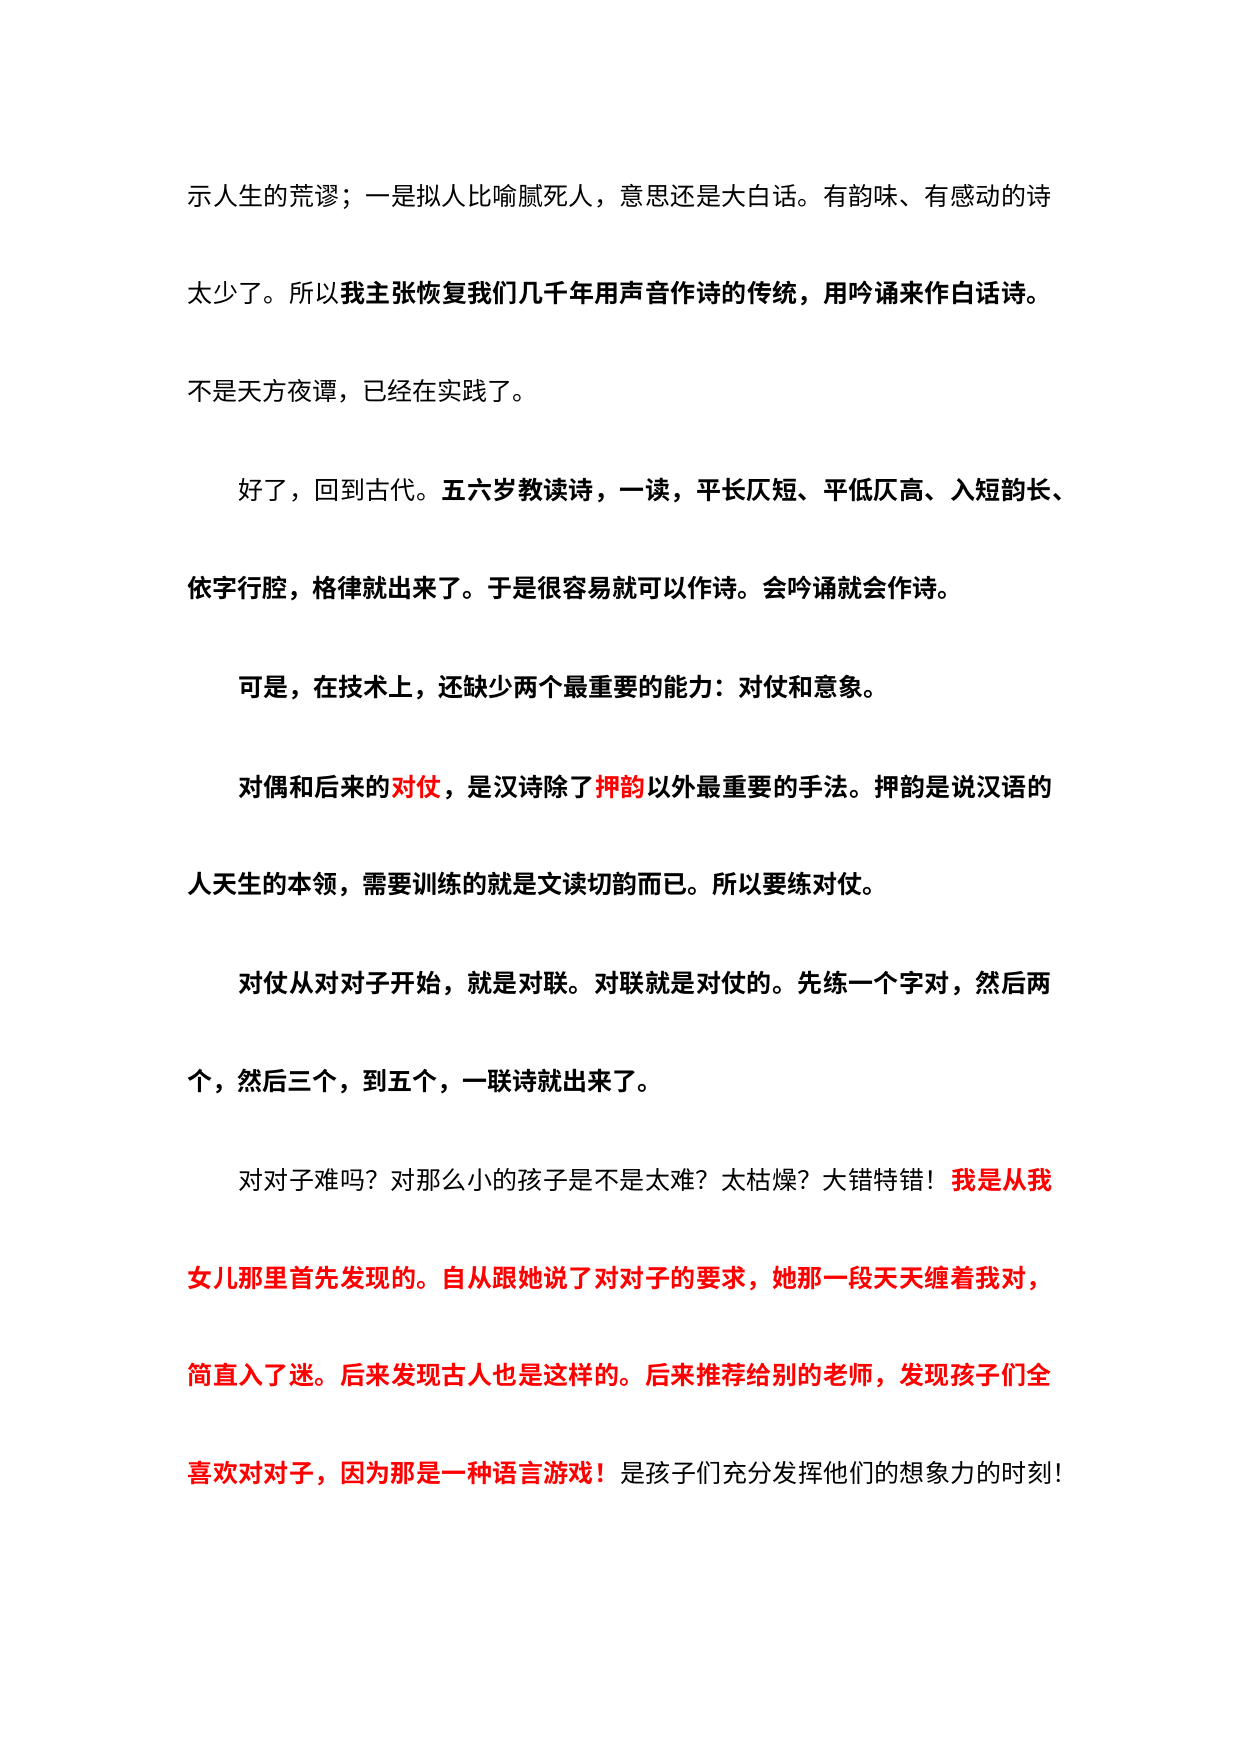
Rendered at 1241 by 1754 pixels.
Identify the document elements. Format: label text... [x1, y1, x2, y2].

text 可是，在技术上，还缺少两个最重要的能力：对仗和意象。 [187, 653, 1053, 718]
text 对偶和后来的对仗，是汉诗除了押韵以外最重要的手法。押韵是说汉语的人天生的本领，需要训练的就是文读切韵而已。所以要练对仗。 [187, 753, 1053, 915]
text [187, 162, 1053, 422]
text 好了，回到古代。五六岁教读诗，一读，平长仄短、平低仄高、入短韵长、依字行腔，格律就出来了。于是很容易就可以作诗。会吟诵就会作诗。 [187, 456, 1053, 619]
text 对仗从对对子开始，就是对联。对联就是对仗的。先练一个字对，然后两个，然后三个，到五个，一联诗就出来了。 [187, 949, 1053, 1112]
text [187, 1146, 1053, 1504]
